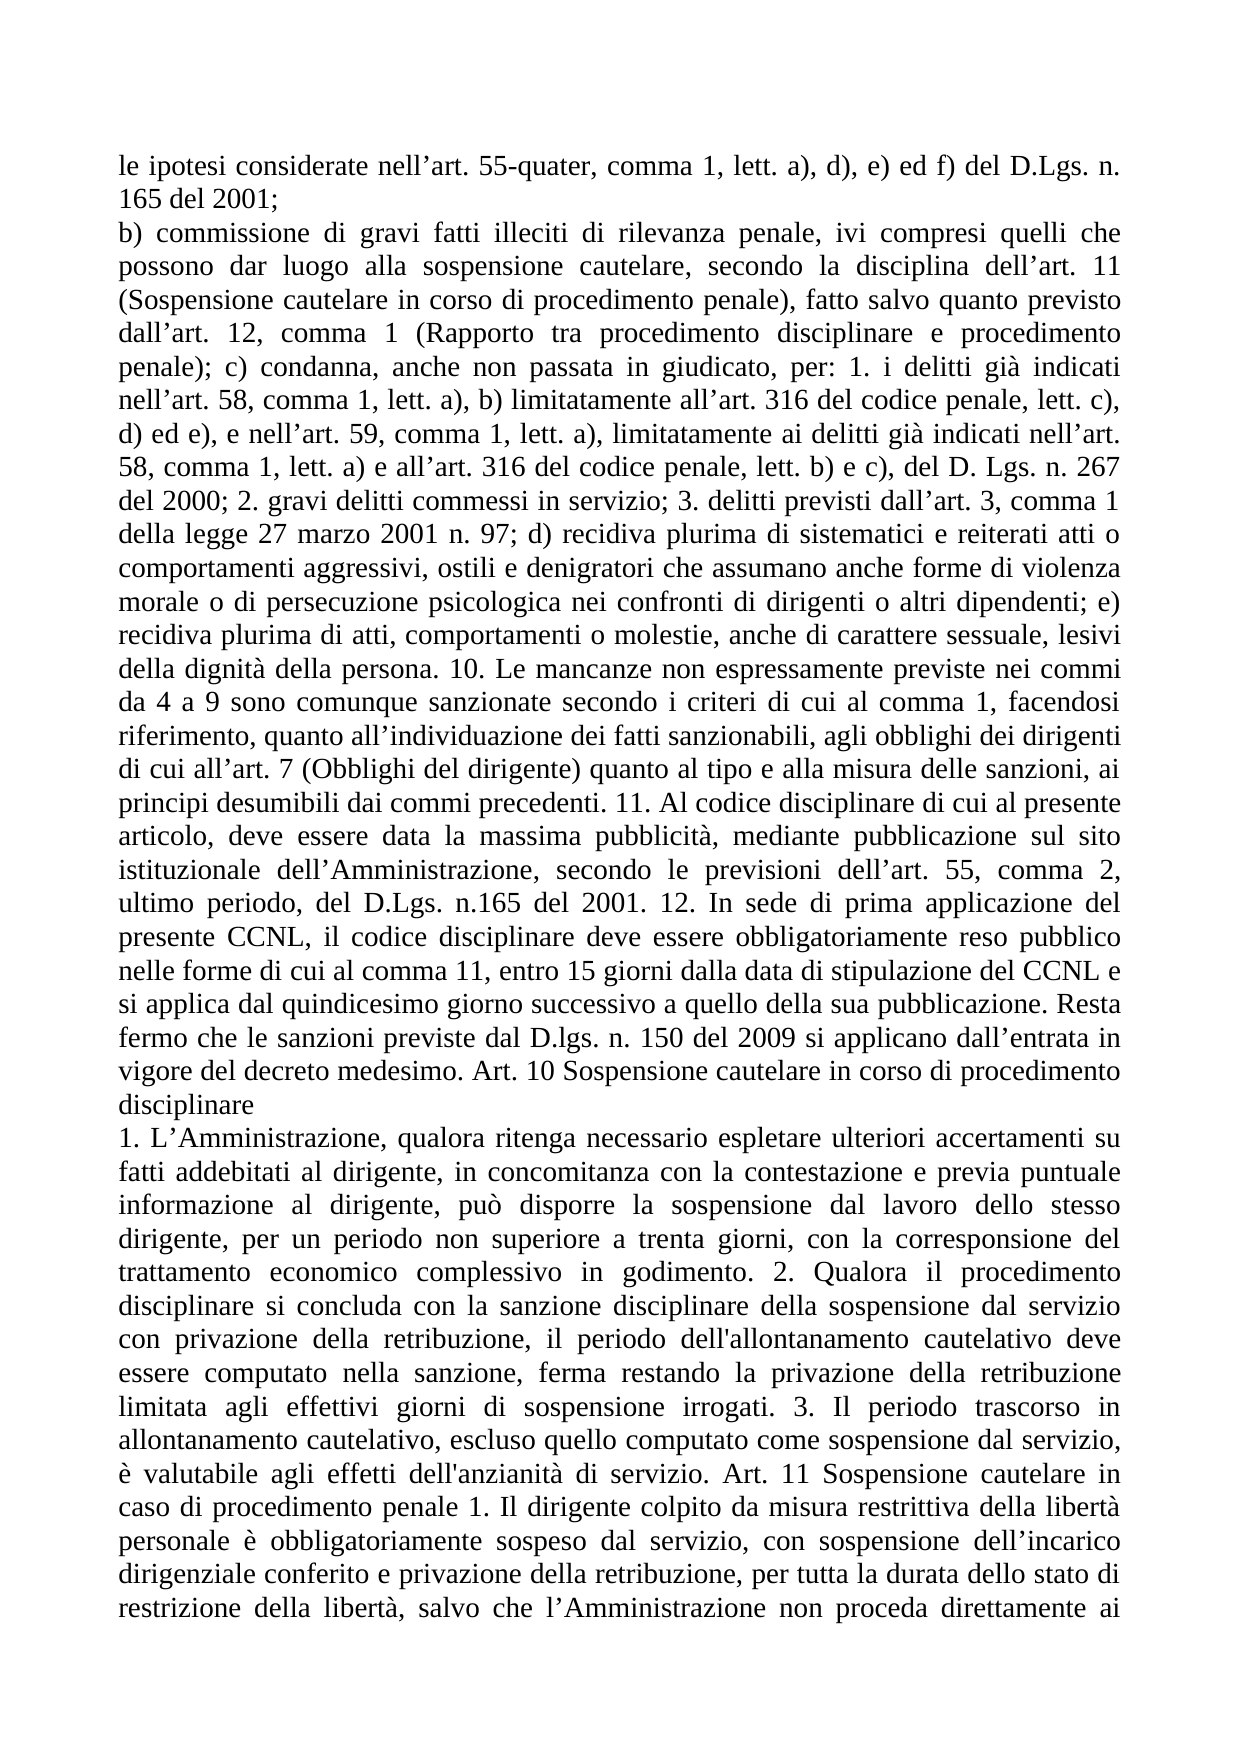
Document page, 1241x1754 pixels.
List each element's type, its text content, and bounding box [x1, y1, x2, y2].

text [118, 1120, 1122, 1623]
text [118, 148, 1122, 215]
text b) commissione di gravi fatti illeciti di rilevanza penale, ivi compresi quelli che possono dar luogo alla sospensione cautelare, secondo la disciplina dell’art. 11 (Sospensione cautelare in corso di procedimento penale), fatto salvo quanto previsto dall’art. 12, comma 1 (Rapporto tra procedimento disciplinare e procedimento penale); c) condanna, anche non passata in giudicato, per: 1. i delitti già indicati nell’art. 58, comma 1, lett. a), b) limitatamente all’art. 316 del codice penale, lett. c), d) ed e), e nell’art. 59, comma 1, lett. a), limitatamente ai delitti già indicati nell’art. 58, comma 1, lett. a) e all’art. 316 del codice penale, lett. b) e c), del D. Lgs. n. 267 del 2000; 2. gravi delitti commessi in servizio; 3. delitti previsti dall’art. 3, comma 1 della legge 27 marzo 2001 n. 97; d) recidiva plurima di sistematici e reiterati atti o comportamenti aggressivi, ostili e denigratori che assumano anche forme di violenza morale o di persecuzione psicologica nei confronti di dirigenti o altri dipendenti; e) recidiva plurima di atti, comportamenti o molestie, anche di carattere sessuale, lesivi della dignità della persona. 10. Le mancanze non espressamente previste nei commi da 4 a 9 sono comunque sanzionate secondo i criteri di cui al comma 1, facendosi riferimento, quanto all’individuazione dei fatti sanzionabili, agli obblighi dei dirigenti di cui all’art. 7 (Obblighi del dirigente) quanto al tipo e alla misura delle sanzioni, ai principi desumibili dai commi precedenti. 11. Al codice disciplinare di cui al presente articolo, deve essere data la massima pubblicità, mediante pubblicazione sul sito istituzionale dell’Amministrazione, secondo le previsioni dell’art. 55, comma 2, ultimo periodo, del D.Lgs. n.165 del 2001. 12. In sede di prima applicazione del presente CCNL, il codice disciplinare deve essere obbligatoriamente reso pubblico nelle forme di cui al comma 11, entro 15 giorni dalla data di stipulazione del CCNL e si applica dal quindicesimo giorno successivo a quello della sua pubblicazione. Resta fermo che le sanzioni previste dal D.lgs. n. 150 del 2009 si applicano dall’entrata in vigore del decreto medesimo. Art. 10 Sospensione cautelare in corso di procedimento disciplinare [118, 215, 1122, 1120]
